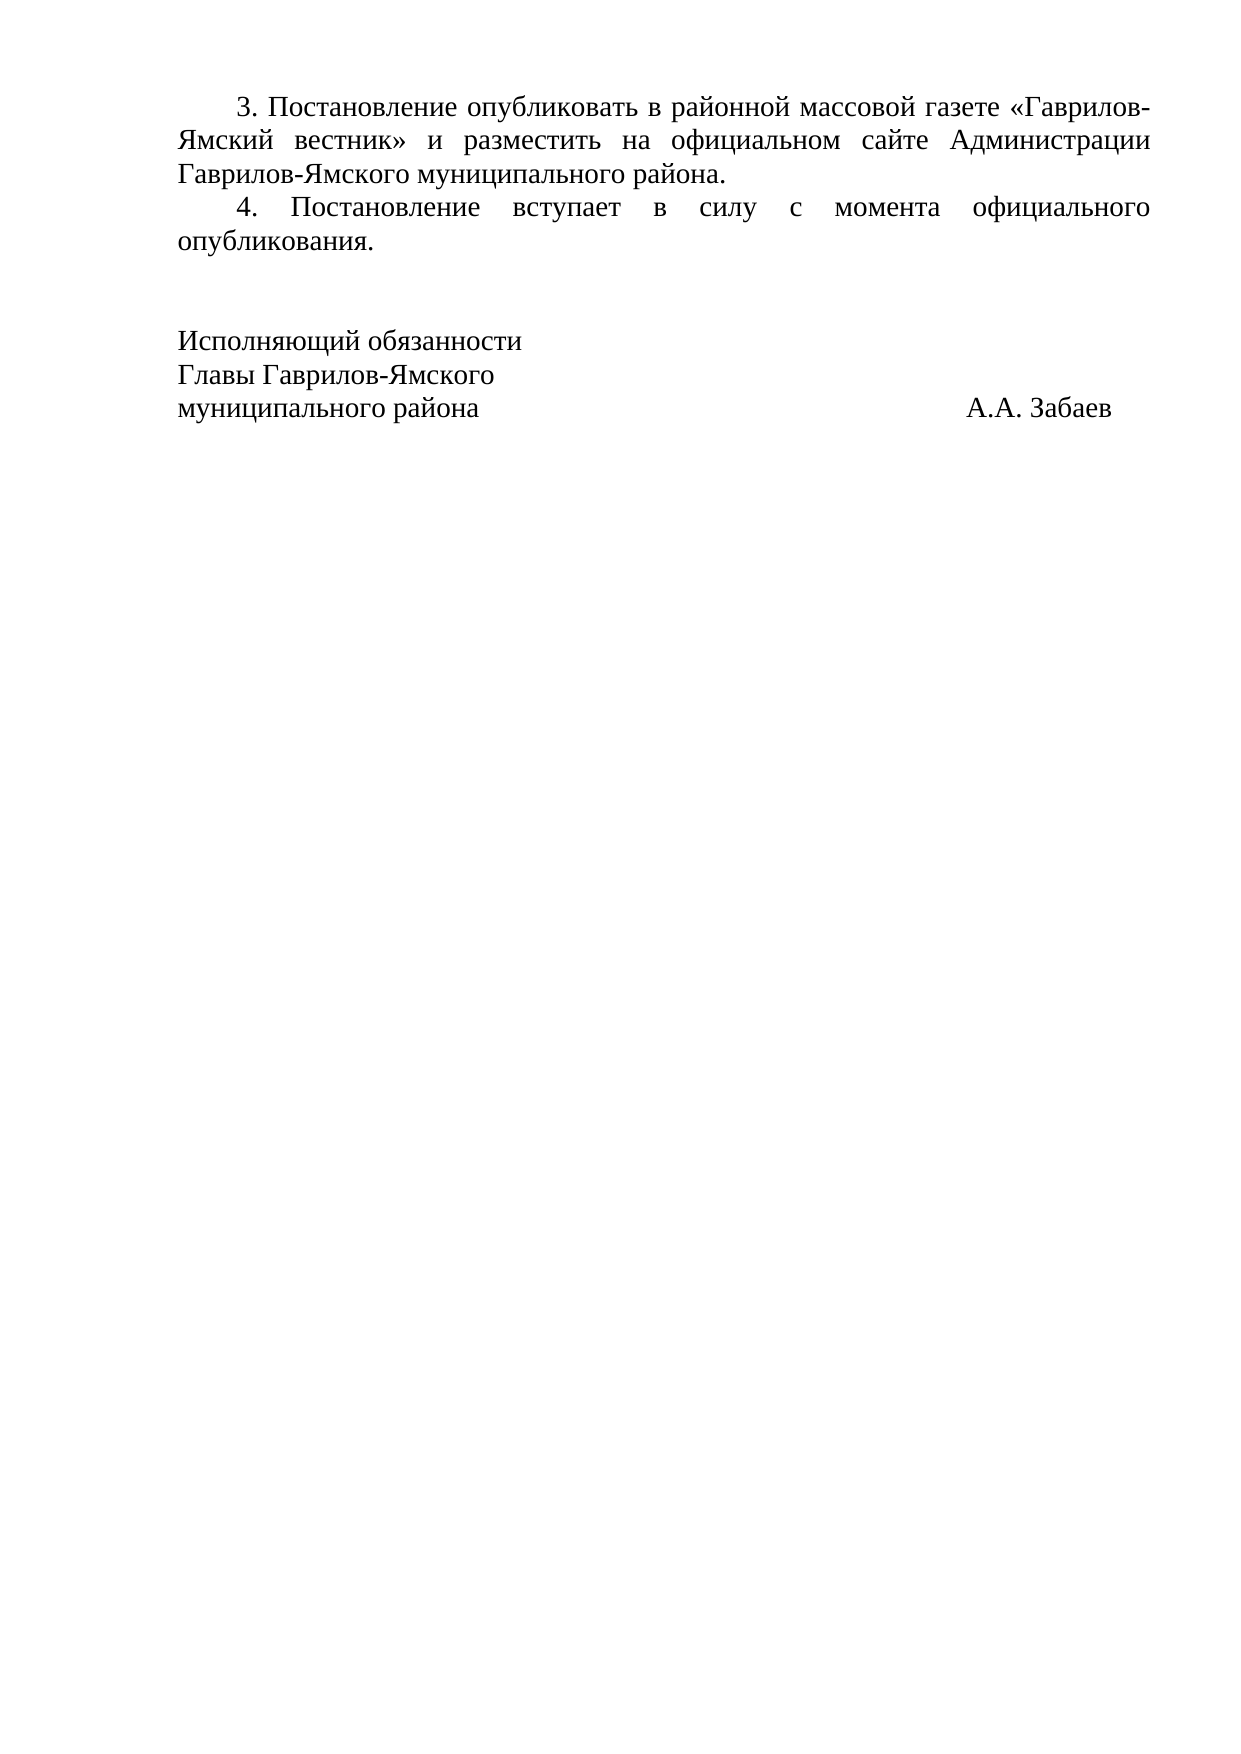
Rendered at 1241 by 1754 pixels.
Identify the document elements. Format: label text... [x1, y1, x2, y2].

text муниципального района А.А. Забаев [177, 391, 1152, 424]
text 4. Постановление вступает в силу с момента официального опубликования. [177, 189, 1152, 256]
text Исполняющий обязанности [177, 323, 1152, 357]
text 3. Постановление опубликовать в районной массовой газете «Гаврилов-Ямский вестник» и разместить на официальном сайте Администрации Гаврилов-Ямского муниципального района. [177, 89, 1152, 189]
text Главы Гаврилов-Ямского [177, 357, 1152, 391]
